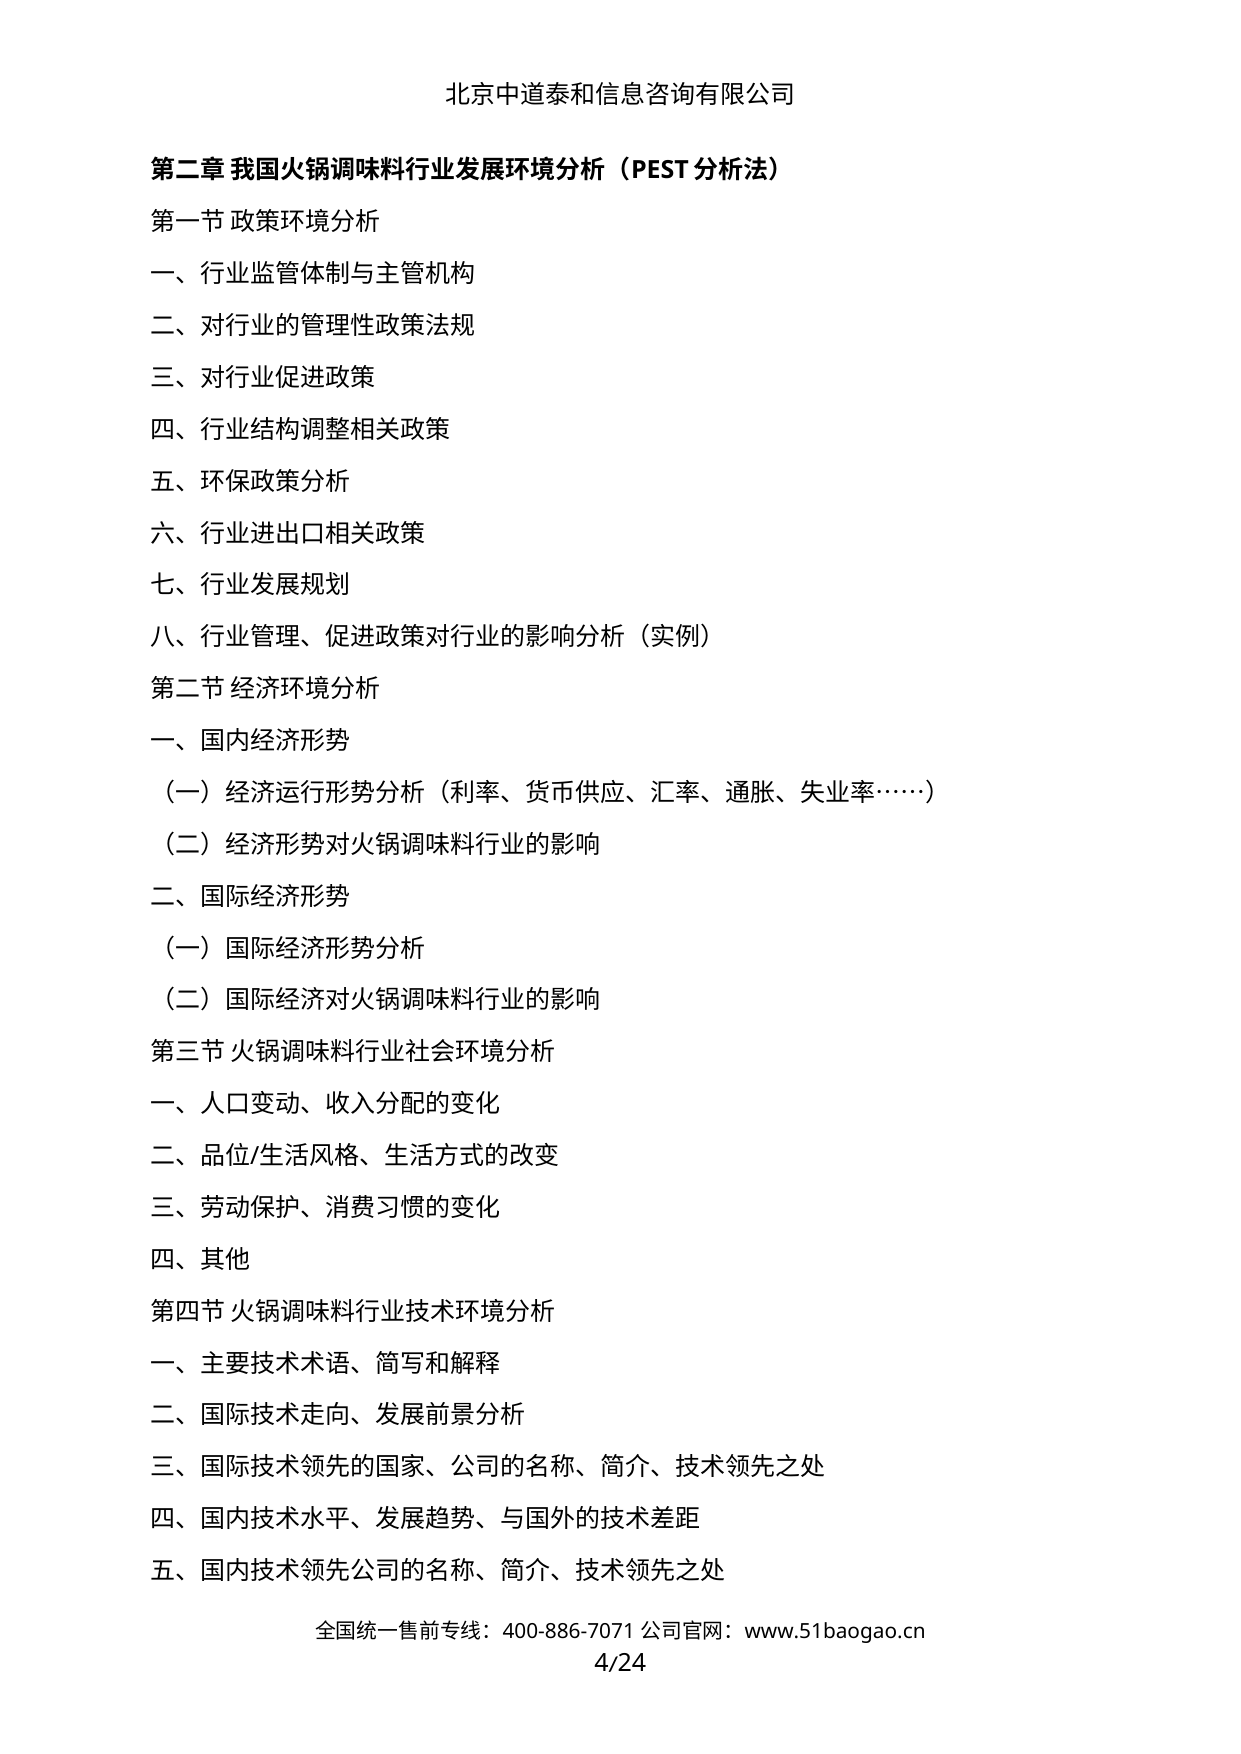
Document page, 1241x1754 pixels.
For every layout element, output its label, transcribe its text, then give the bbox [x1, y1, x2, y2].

text 三、对行业促进政策 [150, 357, 1090, 394]
text 一、行业监管体制与主管机构 [150, 254, 1090, 290]
text （二）经济形势对火锅调味料行业的影响 [150, 824, 1090, 861]
text 二、国际经济形势 [150, 876, 1090, 912]
text 第四节 火锅调味料行业技术环境分析 [150, 1291, 1090, 1327]
text 一、人口变动、收入分配的变化 [150, 1084, 1090, 1120]
text 三、国际技术领先的国家、公司的名称、简介、技术领先之处 [150, 1447, 1090, 1483]
text 七、行业发展规划 [150, 565, 1090, 601]
text 第一节 政策环境分析 [150, 202, 1090, 238]
text 四、其他 [150, 1239, 1090, 1276]
text 第三节 火锅调味料行业社会环境分析 [150, 1032, 1090, 1068]
text 三、劳动保护、消费习惯的变化 [150, 1187, 1090, 1224]
text 第二节 经济环境分析 [150, 669, 1090, 705]
text 二、对行业的管理性政策法规 [150, 306, 1090, 342]
text 二、品位/生活风格、生活方式的改变 [150, 1136, 1090, 1172]
text 一、主要技术术语、简写和解释 [150, 1343, 1090, 1379]
text 四、国内技术水平、发展趋势、与国外的技术差距 [150, 1499, 1090, 1535]
text 第二章 我国火锅调味料行业发展环境分析（PEST分析法） [150, 150, 1090, 186]
text 五、环保政策分析 [150, 461, 1090, 497]
text 八、行业管理、促进政策对行业的影响分析（实例） [150, 617, 1090, 653]
text 五、国内技术领先公司的名称、简介、技术领先之处 [150, 1551, 1090, 1587]
text （一）经济运行形势分析（利率、货币供应、汇率、通胀、失业率……） [150, 772, 1090, 809]
text 六、行业进出口相关政策 [150, 513, 1090, 549]
text （一）国际经济形势分析 [150, 928, 1090, 964]
text 一、国内经济形势 [150, 721, 1090, 757]
text （二）国际经济对火锅调味料行业的影响 [150, 980, 1090, 1016]
text 四、行业结构调整相关政策 [150, 409, 1090, 446]
text 二、国际技术走向、发展前景分析 [150, 1395, 1090, 1431]
